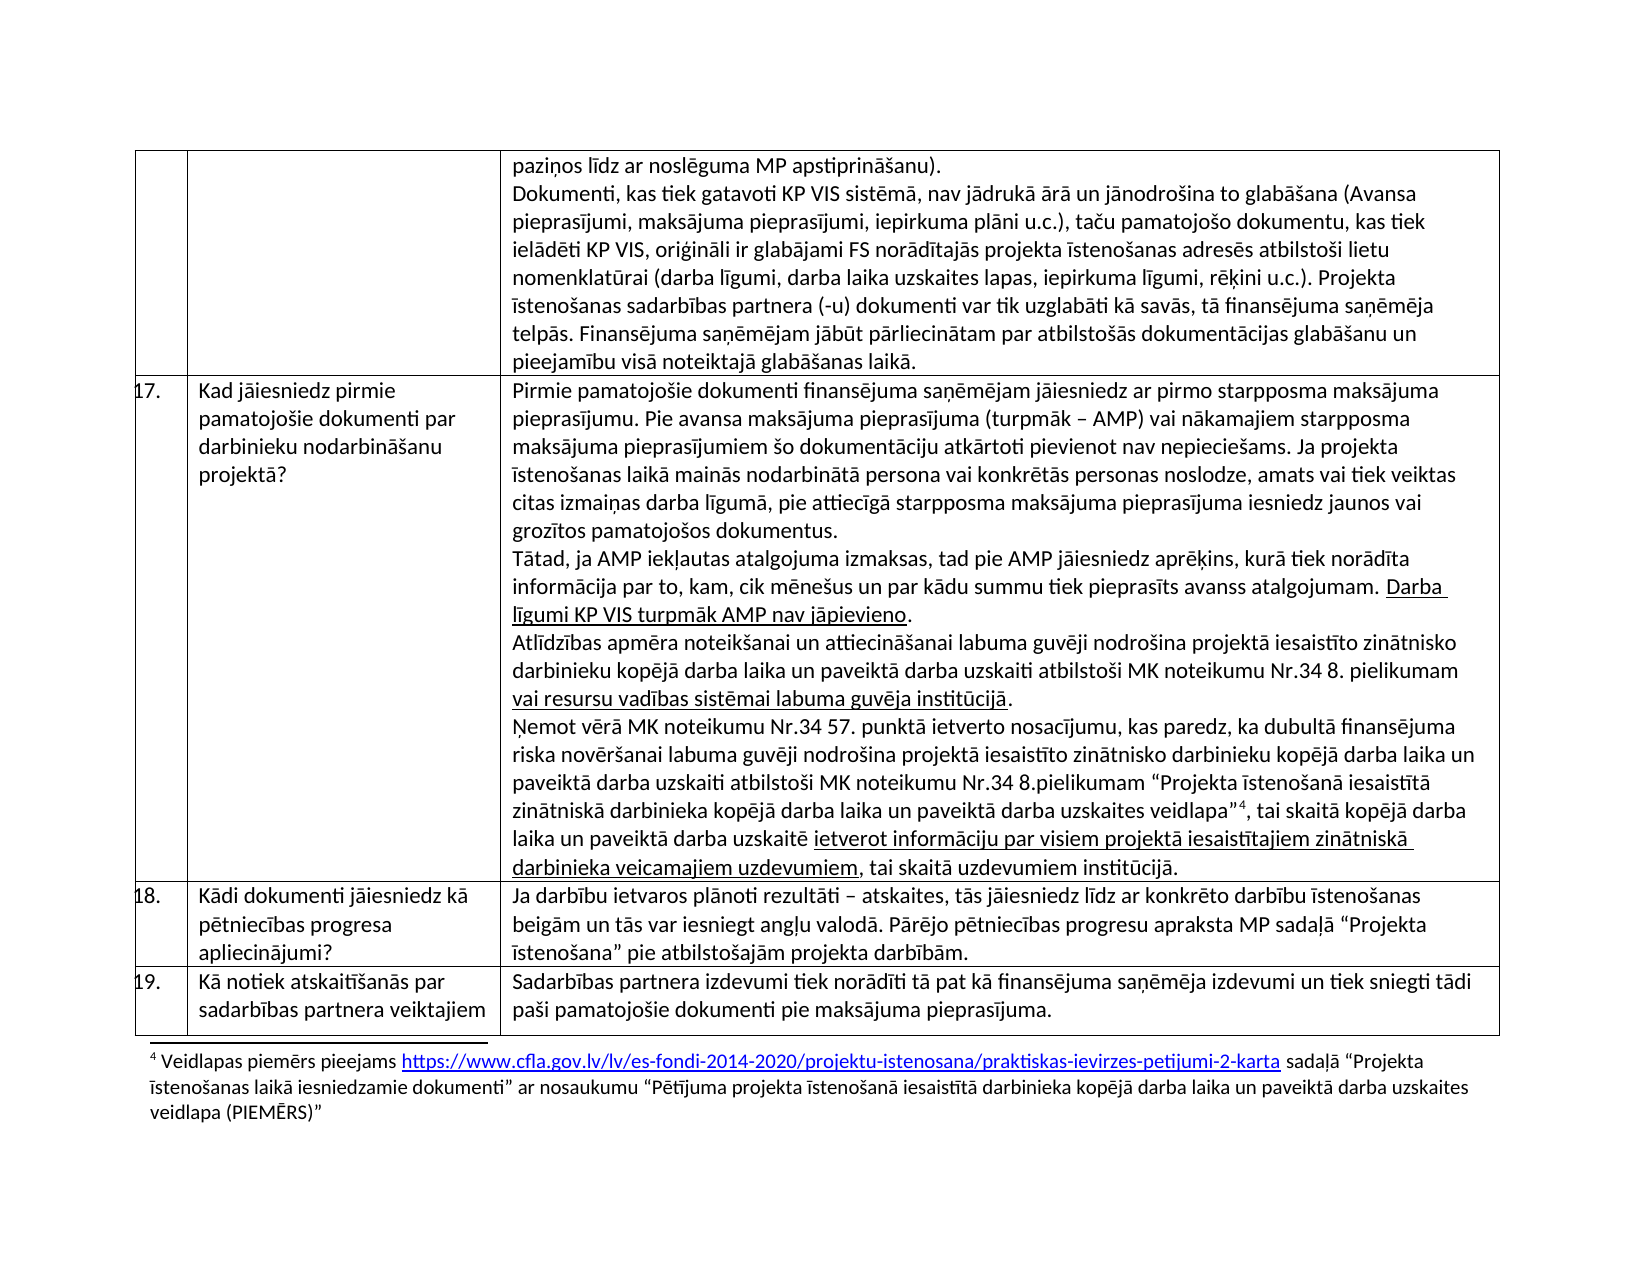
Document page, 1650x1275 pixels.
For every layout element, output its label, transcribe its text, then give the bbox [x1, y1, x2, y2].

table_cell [188, 151, 500, 375]
table_cell [136, 376, 187, 881]
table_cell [501, 967, 1499, 1035]
table_cell Pirmie pamatojošie dokumenti finansējuma saņēmējam jāiesniedz ar pirmo starpposma maksājuma pieprasījumu. Pie avansa maksājuma pieprasījuma (turpmāk – AMP) vai nākamajiem starpposma maksājuma pieprasījumiem šo dokumentāciju atkārtoti pievienot nav nepieciešams. Ja projekta īstenošanas laikā mainās nodarbinātā persona vai konkrētās personas noslodze, amats vai tiek veiktas citas izmaiņas darba līgumā, pie attiecīgā starpposma maksājuma pieprasījuma iesniedz jaunos vai grozītos pamatojošos dokumentus. Tātad, ja AMP iekļautas atalgojuma izmaksas, tad pie AMP jāiesniedz aprēķins, kurā tiek norādīta informācija par to, kam, cik mēnešus un par kādu summu tiek pieprasīts avanss atalgojumam. Darba līgumi KP VIS turpmāk AMP nav jāpievieno. Atlīdzības apmēra noteikšanai un attiecināšanai labuma guvēji nodrošina projektā iesaistīto zinātnisko darbinieku kopējā darba laika un paveiktā darba uzskaiti atbilstoši MK noteikumu Nr.34 8. pielikumam vai resursu vadības sistēmai labuma guvēja institūcijā. Ņemot vērā MK noteikumu Nr.34 57. punktā ietverto nosacījumu, kas paredz, ka dubultā finansējuma riska novēršanai labuma guvēji nodrošina projektā iesaistīto zinātnisko darbinieku kopējā darba laika un paveiktā darba uzskaiti atbilstoši MK noteikumu Nr.34 8.pielikumam “Projekta īstenošanā iesaistītā zinātniskā darbinieka kopējā darba laika un paveiktā darba uzskaites veidlapa”, tai skaitā kopējā darba laika un paveiktā darba uzskaitē ietverot informāciju par visiem projektā iesaistītajiem zinātniskā darbinieka veicamajiem uzdevumiem, tai skaitā uzdevumiem institūcijā. [501, 376, 1499, 881]
table_cell Ja darbību ietvaros plānoti rezultāti – atskaites, tās jāiesniedz līdz ar konkrēto darbību īstenošanas beigām un tās var iesniegt angļu valodā. Pārējo pētniecības progresu apraksta MP sadaļā “Projekta īstenošana” pie atbilstošajām projekta darbībām. [501, 882, 1499, 966]
table_cell Kad jāiesniedz pirmie pamatojošie dokumenti par darbinieku nodarbināšanu projektā? [188, 376, 500, 881]
table_cell [136, 882, 187, 966]
table_cell [136, 967, 187, 1035]
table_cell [501, 151, 1499, 375]
table_cell Kādi dokumenti jāiesniedz kā pētniecības progresa apliecinājumi? [188, 882, 500, 966]
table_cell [188, 967, 500, 1035]
table_cell [136, 151, 187, 375]
